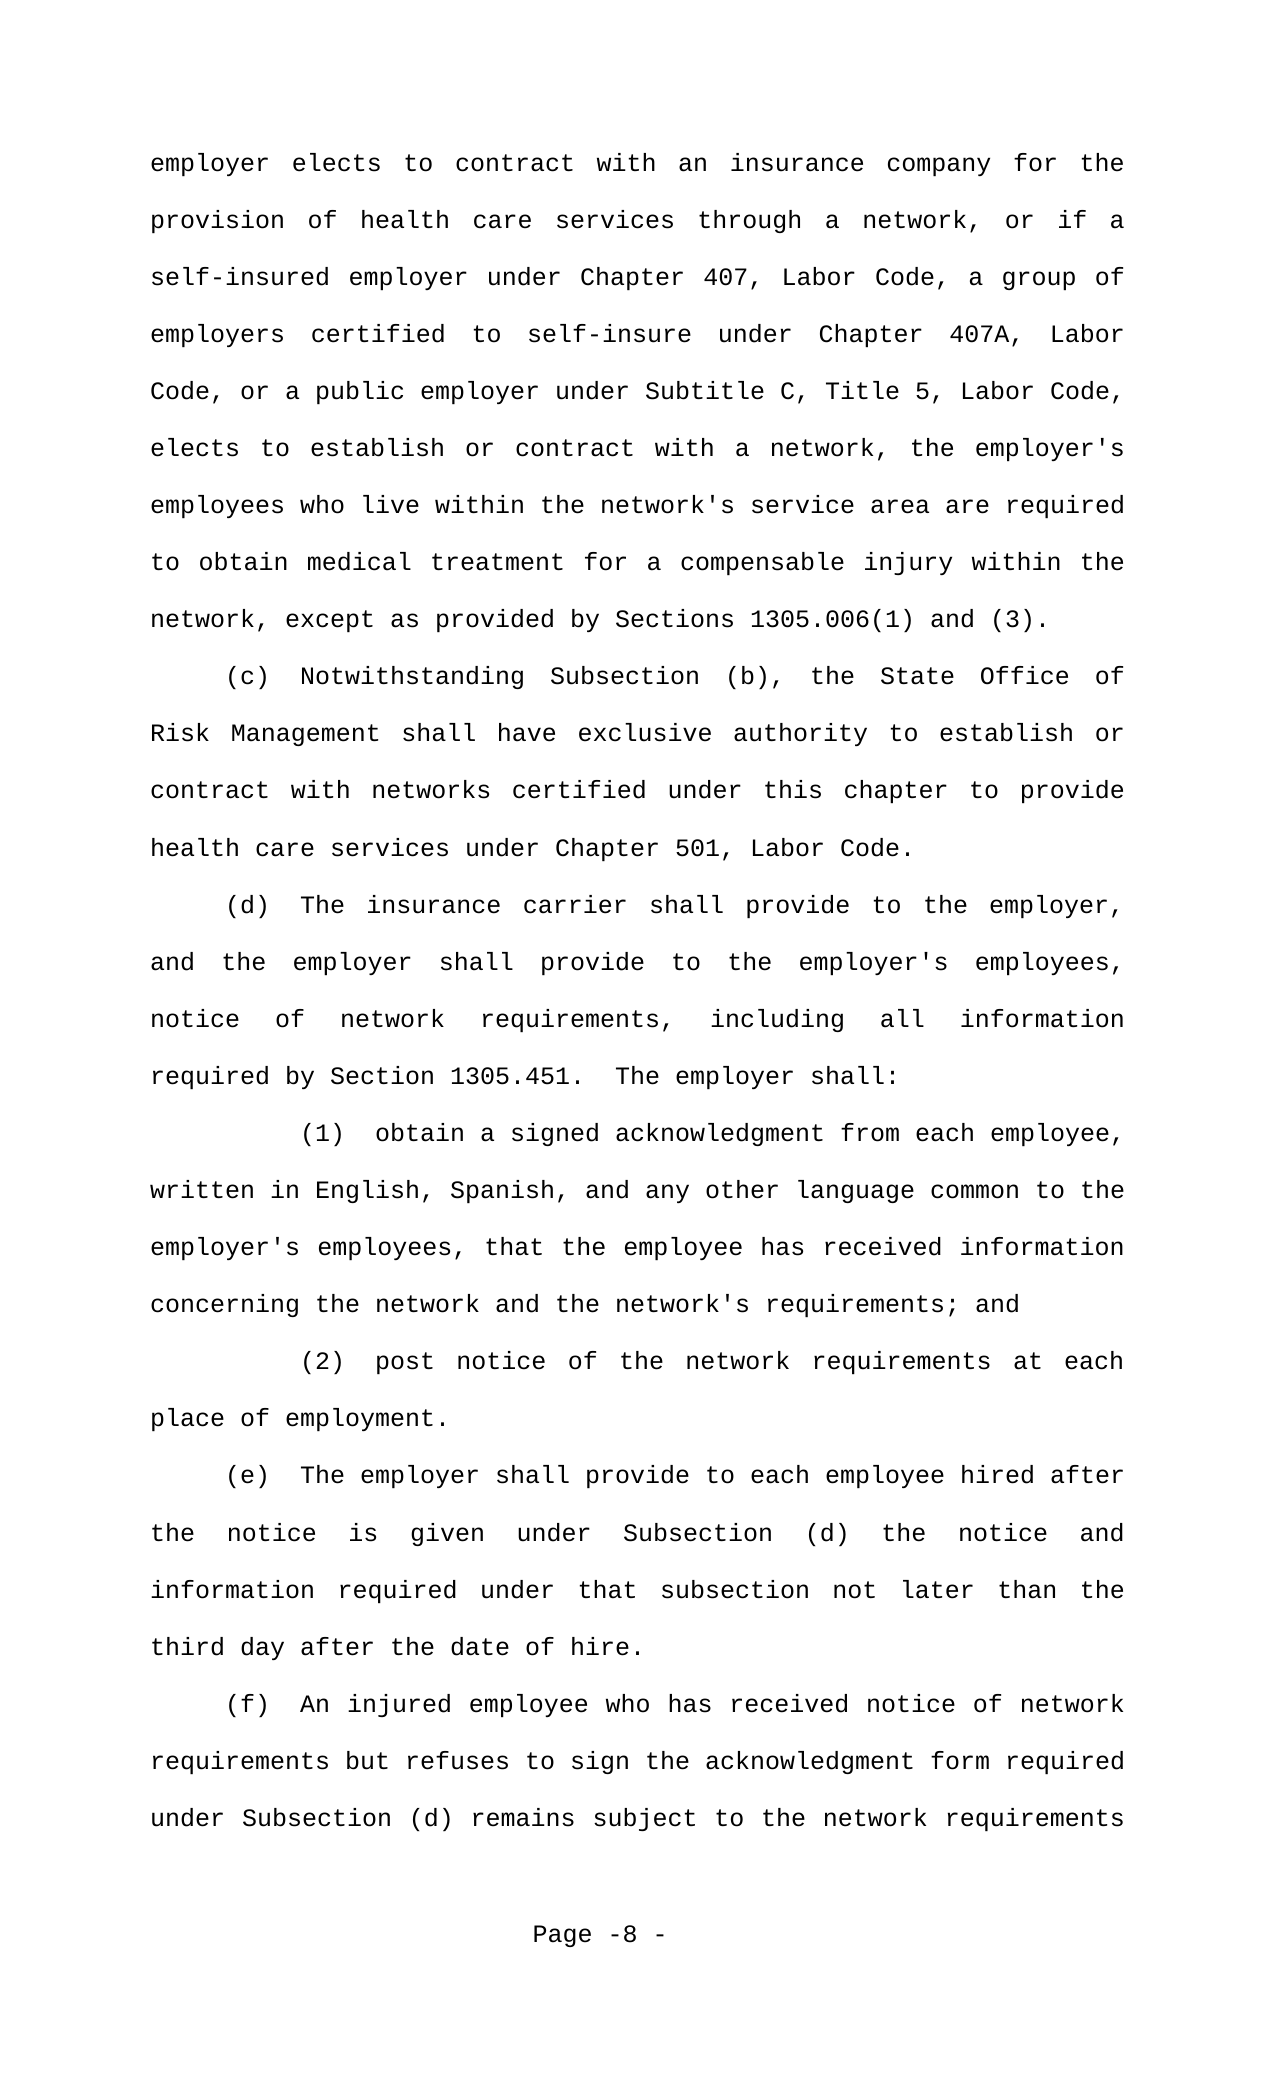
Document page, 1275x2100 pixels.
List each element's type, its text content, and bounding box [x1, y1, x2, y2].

text (c) Notwithstanding Subsection (b), the State Office of Risk Management shall have exclusive authority to establish or contract with networks certified under this chapter to provide health care services under Chapter 501, Labor Code. [150, 664, 1125, 863]
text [150, 150, 1125, 635]
text (1) obtain a signed acknowledgment from each employee, written in English, Spanish, and any other language common to the employer's employees, that the employee has received information concerning the network and the network's requirements; and [150, 1120, 1125, 1320]
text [150, 1691, 1125, 1834]
text (d) The insurance carrier shall provide to the employer, and the employer shall provide to the employer's employees, notice of network requirements, including all information required by Section 1305.451. The employer shall: [150, 892, 1125, 1092]
text (2) post notice of the network requirements at each place of employment. [150, 1349, 1125, 1434]
text (e) The employer shall provide to each employee hired after the notice is given under Subsection (d) the notice and information required under that subsection not later than the third day after the date of hire. [150, 1463, 1125, 1663]
